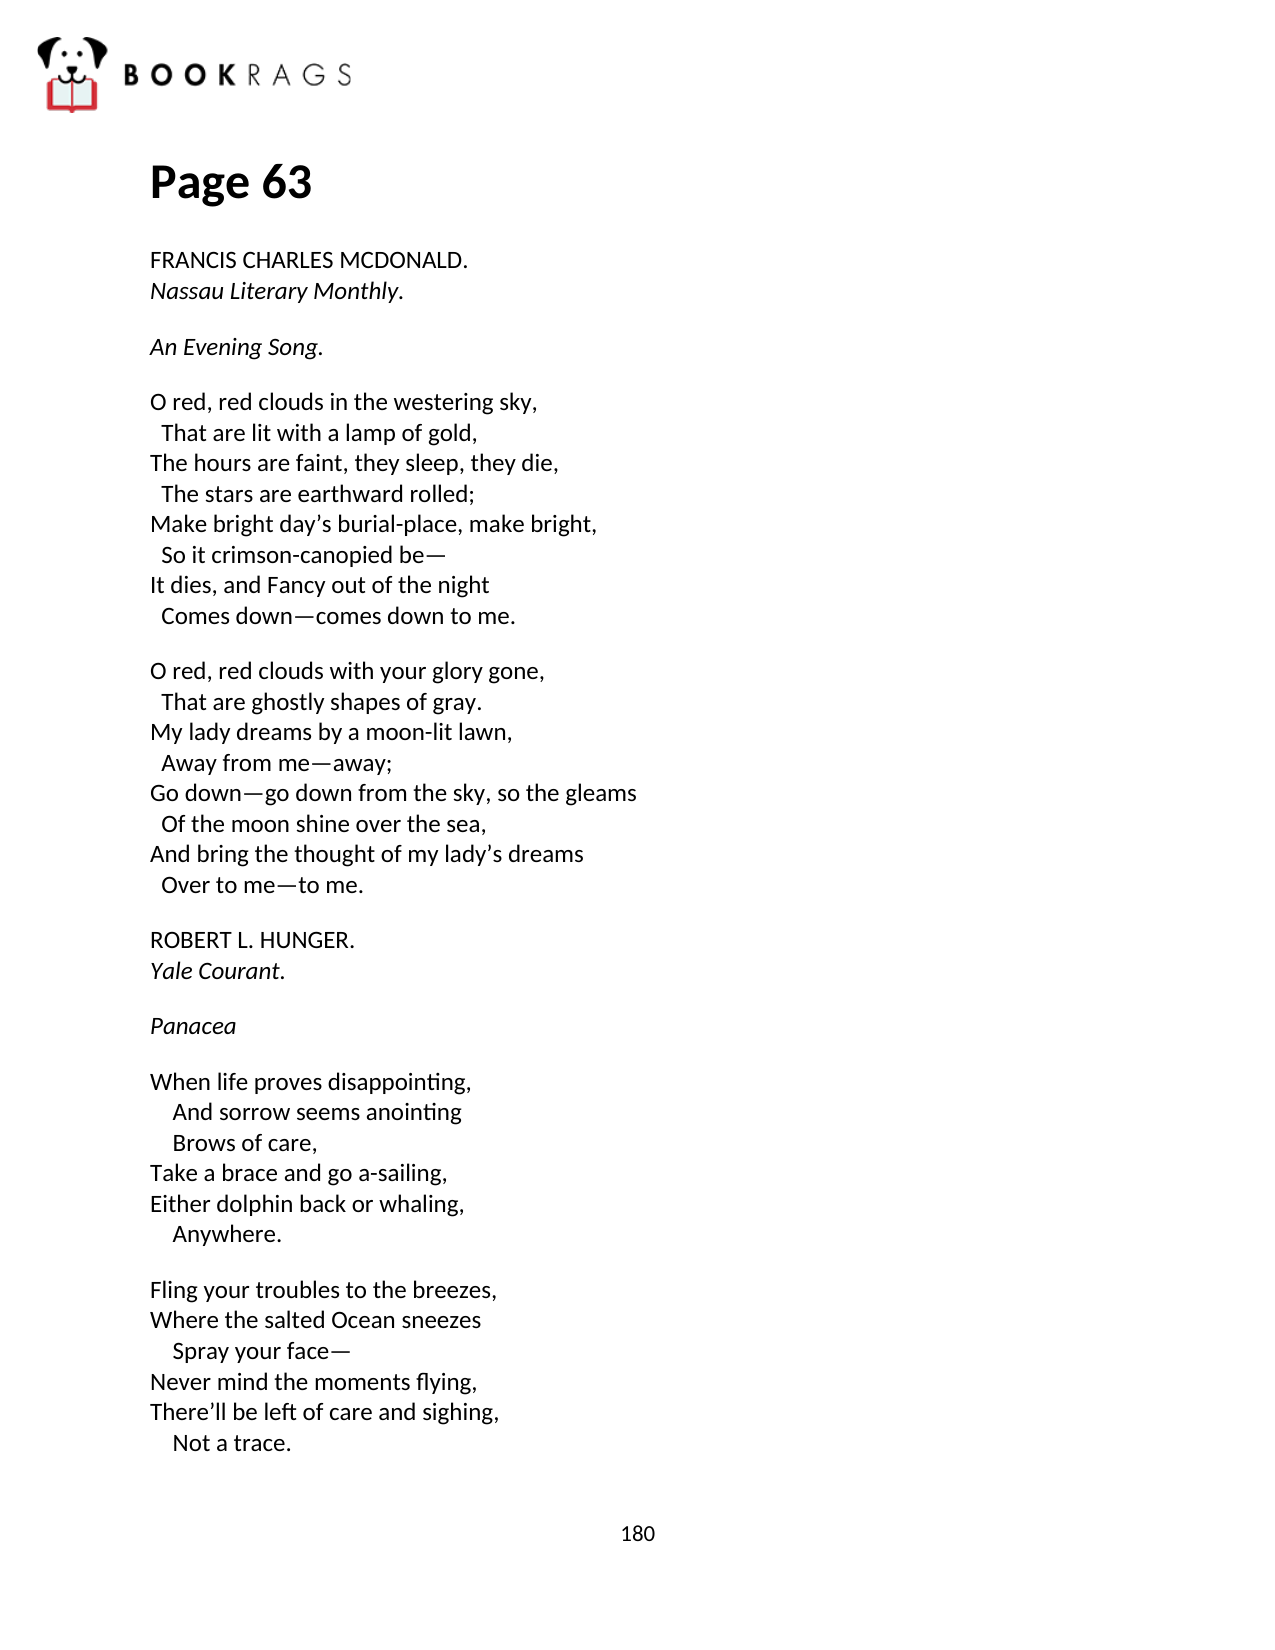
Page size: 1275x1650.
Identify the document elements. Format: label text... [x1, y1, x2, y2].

text Panacea [150, 1011, 1125, 1041]
text ROBERT L. HUNGER. Yale Courant. [150, 924, 1125, 986]
text O red, red clouds with your glory gone, That are ghostly shapes of gray. My lady dreams by a moon-lit lawn, Away from me—­away; Go down—­go down from the sky, so the gleams Of the moon shine over the sea, And bring the thought of my lady’s dreams Over to me—­to me. [150, 655, 1125, 899]
text FRANCIS CHARLES MCDONALD. Nassau Literary Monthly. [150, 244, 1125, 306]
picture [37, 37, 351, 113]
text An Evening Song. [150, 331, 1125, 361]
text O red, red clouds in the westering sky, That are lit with a lamp of gold, The hours are faint, they sleep, they die, The stars are earthward rolled; Make bright day’s burial-place, make bright, So it crimson-canopied be—­ It dies, and Fancy out of the night Comes down—­comes down to me. [150, 386, 1125, 630]
text Page 63 [150, 150, 1125, 211]
text Fling your troubles to the breezes, Where the salted Ocean sneezes Spray your face—­ Never mind the moments flying, There’ll be left of care and sighing, Not a trace. [150, 1274, 1125, 1457]
text When life proves disappointing, And sorrow seems anointing Brows of care, Take a brace and go a-sailing, Either dolphin back or whaling, Anywhere. [150, 1066, 1125, 1249]
